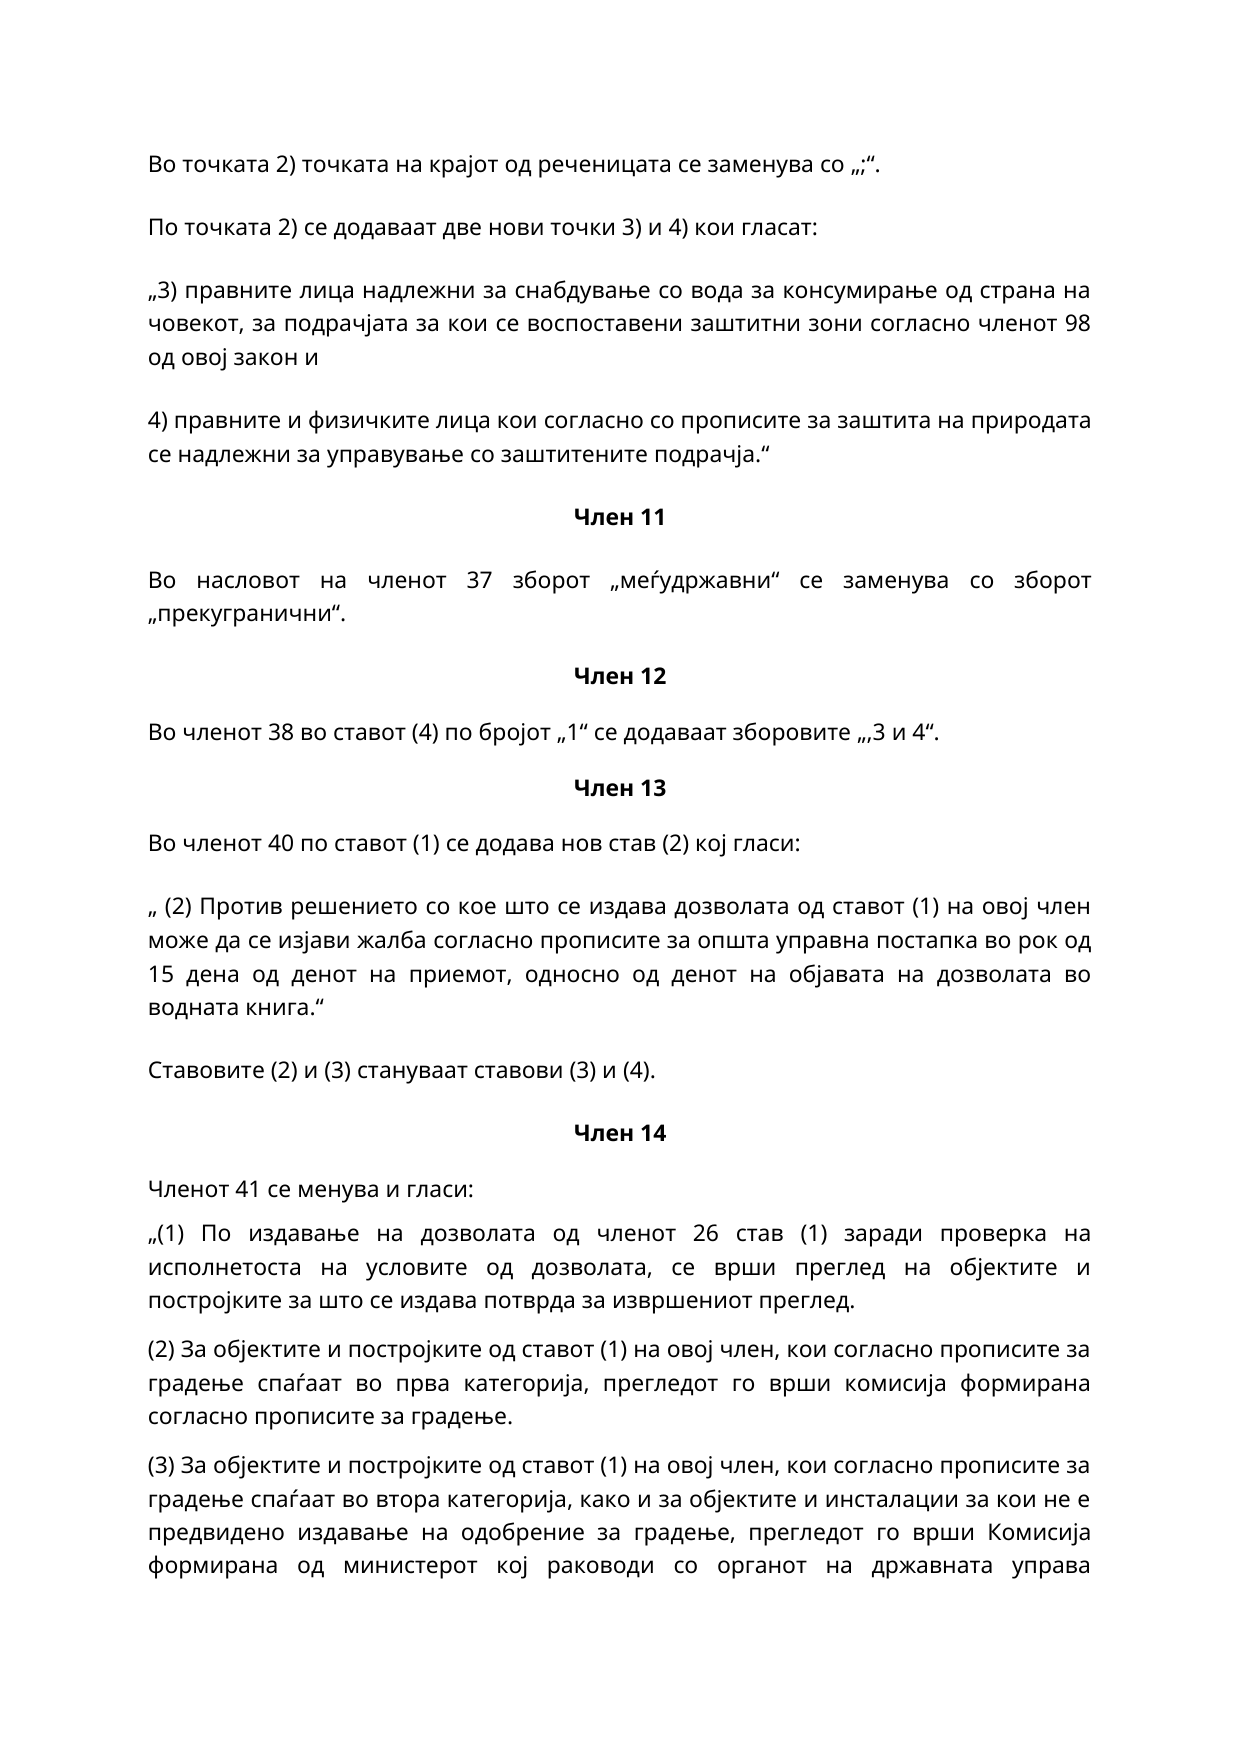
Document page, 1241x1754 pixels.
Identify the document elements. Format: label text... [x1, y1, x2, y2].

text „ (2) Против решението со кое што се издава дозволата од ставот (1) на овој член може да се изјави жалба согласно прописите за општа управна постапка во рок од 15 дена од денот на приемот, односно од денот на објавата на дозволата во водната книга.“ [148, 890, 1092, 1022]
text (2) За објектите и постројките од ставот (1) на овој член, кои согласно прописите за градење спаѓаат во прва категорија, прегледот го врши комисија формирана согласно прописите за градење. [148, 1333, 1092, 1431]
text Член 14 [148, 1117, 1092, 1148]
text Член 12 [148, 660, 1092, 691]
text Член 11 [148, 501, 1092, 532]
text Во насловот на членот 37 зборот „меѓудржавни“ се заменува со зборот „прекугранични“. [148, 563, 1092, 628]
text 4) правните и физичките лица кои согласно со прописите за заштита на природата се надлежни за управување со заштитените подрачја.“ [148, 404, 1092, 469]
text Член 13 [148, 771, 1092, 803]
text Во членот 40 по ставот (1) се додава нов став (2) кој гласи: [148, 827, 1092, 858]
text „(1) По издавање на дозволата од членот 26 став (1) заради проверка на исполнетоста на условите од дозволата, се врши преглед на објектите и постројките за што се издава потврда за извршениот преглед. [148, 1217, 1092, 1315]
text Ставовите (2) и (3) стануваат ставови (3) и (4). [148, 1054, 1092, 1085]
text Во точката 2) точката на крајот од реченицата се заменува со „;“. [148, 148, 1092, 179]
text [148, 1449, 1092, 1580]
text Членот 41 се менува и гласи: [148, 1173, 1092, 1204]
text По точката 2) се додаваат две нови точки 3) и 4) кои гласат: [148, 211, 1092, 242]
text „3) правните лица надлежни за снабдување со вода за консумирање од страна на човекот, за подрачјата за кои се воспоставени заштитни зони согласно членот 98 од овој закон и [148, 273, 1092, 372]
text Во членот 38 во ставот (4) по бројот „1“ се додаваат зборовите „,3 и 4“. [148, 716, 1092, 747]
